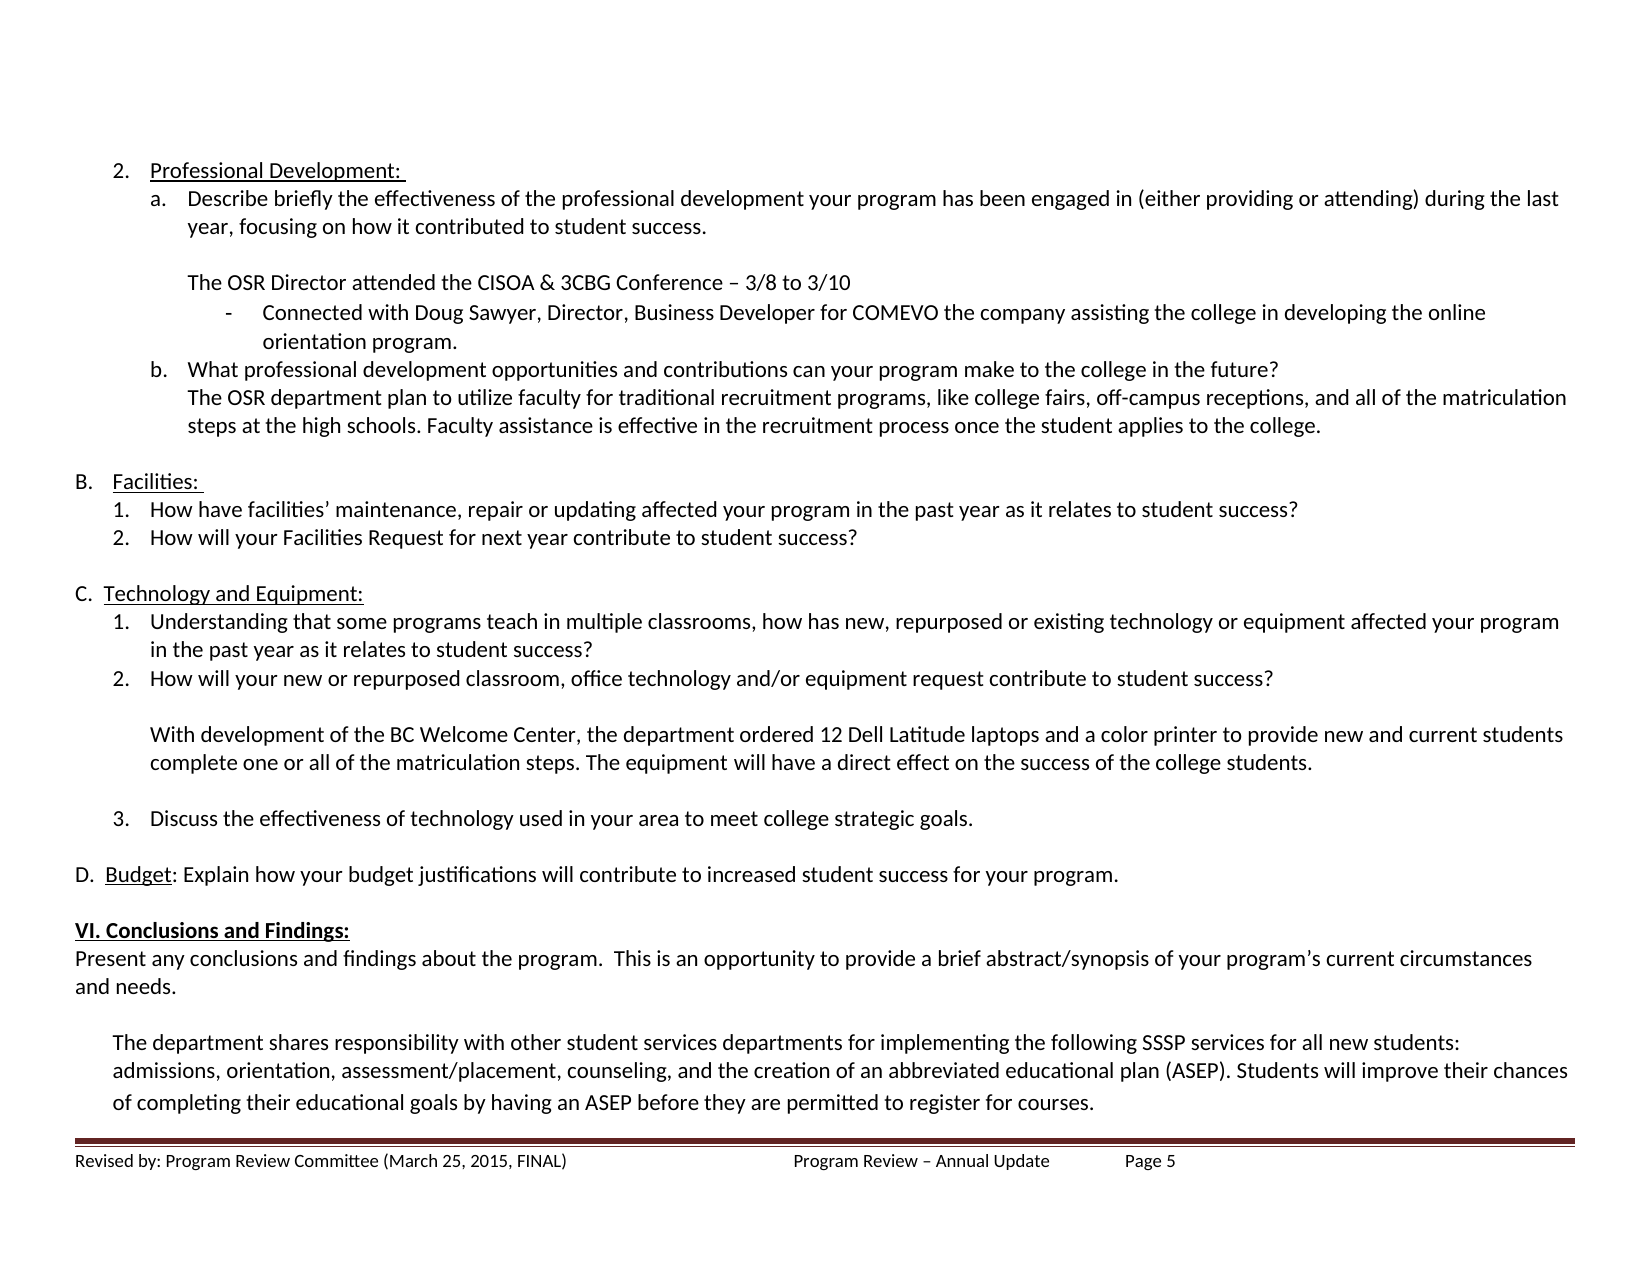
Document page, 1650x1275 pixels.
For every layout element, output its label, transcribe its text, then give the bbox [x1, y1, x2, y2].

text Present any conclusions and findings about the program. This is an opportunity to provide a brief abstract/synopsis of your program’s current circumstances and needs. [75, 944, 1575, 1000]
list Understanding that some programs teach in multiple classrooms, how has new, repurposed or existing technology or equipment affected your program in the past year as it relates to student success? [112, 608, 1575, 664]
list With development of the BC Welcome Center, the department ordered 12 Dell Latitude laptops and a color printer to provide new and current students complete one or all of the matriculation steps. The equipment will have a direct effect on the success of the college students. [150, 720, 1575, 776]
text The department shares responsibility with other student services departments for implementing the following SSSP services for all new students: admissions, orientation, assessment/placement, counseling, and the creation of an abbreviated educational plan (ASEP). Students will improve their chances of completing their educational goals by having an ASEP before they are permitted to register for courses. [112, 1028, 1575, 1117]
list The OSR department plan to utilize faculty for traditional recruitment programs, like college fairs, off-campus receptions, and all of the matriculation steps at the high schools. Faculty assistance is effective in the recruitment process once the student applies to the college. [187, 383, 1575, 439]
list Professional Development: [112, 156, 1575, 184]
list The OSR Director attended the CISOA & 3CBG Conference – 3/8 to 3/10 [187, 268, 1575, 296]
text C. Technology and Equipment: [75, 579, 1575, 608]
list What professional development opportunities and contributions can your program make to the college in the future? [150, 355, 1575, 383]
list Connected with Doug Sawyer, Director, Business Developer for COMEVO the company assisting the college in developing the online orientation program. [225, 296, 1575, 355]
text D. Budget: Explain how your budget justifications will contribute to increased student success for your program. [75, 860, 1575, 888]
list How will your new or repurposed classroom, office technology and/or equipment request contribute to student success? [112, 664, 1575, 692]
list How have facilities’ maintenance, repair or updating affected your program in the past year as it relates to student success? [112, 496, 1575, 523]
list Facilities: [75, 467, 1575, 496]
text VI. Conclusions and Findings: [75, 916, 1575, 944]
list Describe briefly the effectiveness of the professional development your program has been engaged in (either providing or attending) during the last year, focusing on how it contributed to student success. [150, 184, 1575, 240]
list Discuss the effectiveness of technology used in your area to meet college strategic goals. [112, 804, 1575, 832]
list How will your Facilities Request for next year contribute to student success? [112, 523, 1575, 552]
